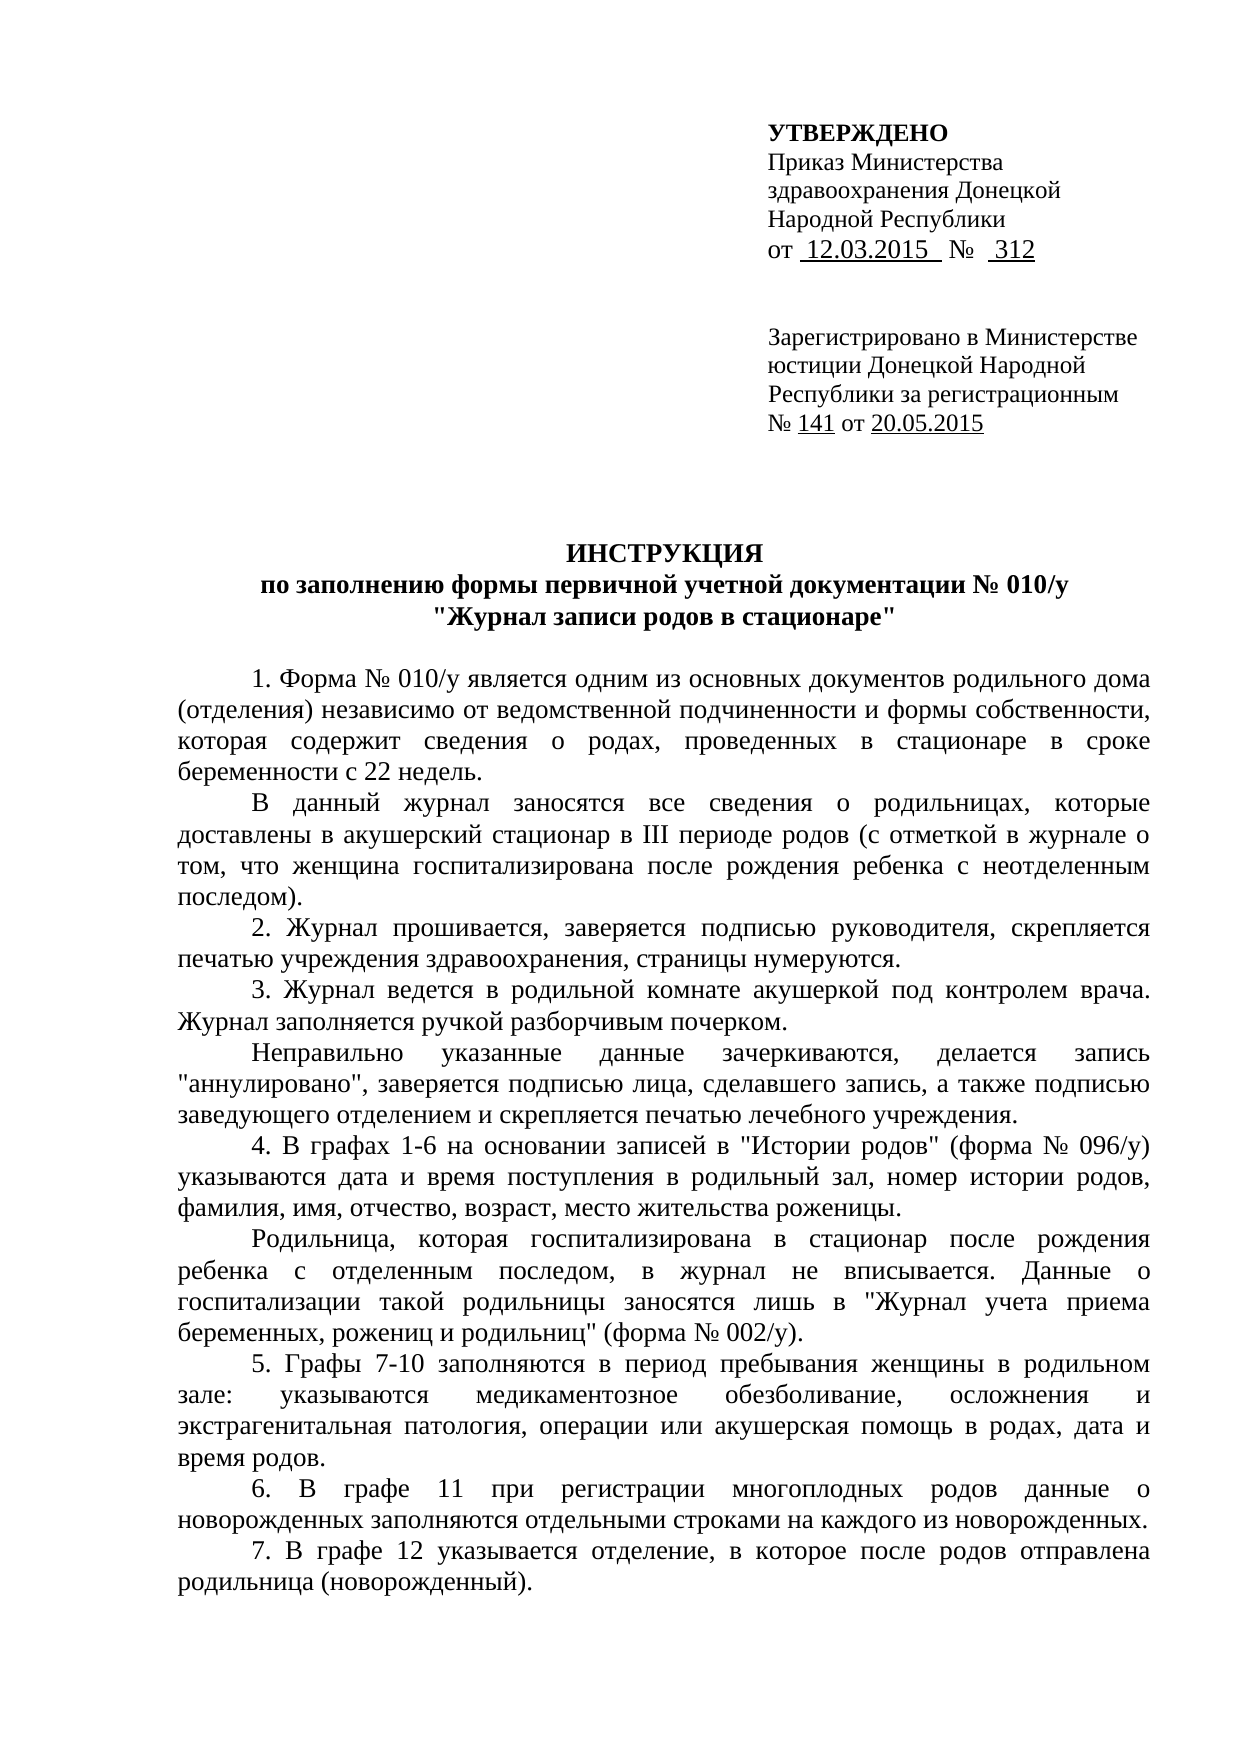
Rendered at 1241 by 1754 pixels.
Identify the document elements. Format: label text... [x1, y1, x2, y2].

text Родильница, которая госпитализирована в стационар после рождения ребенка с отделенным последом, в журнал не вписывается. Данные о госпитализации такой родильницы заносятся лишь в "Журнал учета приема беременных, рожениц и родильниц" (форма № 002/у). [177, 1223, 1152, 1347]
text 7. В графе 12 указывается отделение, в которое после родов отправлена родильница (новорожденный). [177, 1534, 1152, 1596]
text 3. Журнал ведется в родильной комнате акушеркой под контролем врача. Журнал заполняется ручкой разборчивым почерком. [177, 973, 1152, 1036]
text 4. В графах 1-6 на основании записей в "Истории родов" (форма № 096/у) указываются дата и время поступления в родильный зал, номер истории родов, фамилия, имя, отчество, возраст, место жительства роженицы. [177, 1129, 1152, 1223]
text юстиции Донецкой Народной [693, 351, 1152, 379]
text Зарегистрировано в Министерстве [768, 322, 1152, 351]
text Приказ Министерства [767, 147, 1152, 176]
text Народной Республики [767, 204, 1152, 233]
text ИНСТРУКЦИЯ [177, 537, 1152, 568]
text № 141 от 20.05.2015 [693, 408, 1152, 437]
text здравоохранения Донецкой [767, 176, 1152, 204]
text 2. Журнал прошивается, заверяется подписью руководителя, скрепляется печатью учреждения здравоохранения, страницы нумеруются. [177, 911, 1152, 973]
text "Журнал записи родов в стационаре" [177, 600, 1152, 631]
text 5. Графы 7-10 заполняются в период пребывания женщины в родильном зале: указываются медикаментозное обезболивание, осложнения и экстрагенитальная патология, операции или акушерская помощь в родах, дата и время родов. [177, 1347, 1152, 1472]
text 6. В графе 11 при регистрации многоплодных родов данные о новорожденных заполняются отдельными строками на каждого из новорожденных. [177, 1472, 1152, 1534]
text 1. Форма № 010/у является одним из основных документов родильного дома (отделения) независимо от ведомственной подчиненности и формы собственности, которая содержит сведения о родах, проведенных в стационаре в сроке беременности с 22 недель. [177, 662, 1152, 787]
text по заполнению формы первичной учетной документации № 010/у [177, 568, 1152, 600]
text В данный журнал заносятся все сведения о родильницах, которые доставлены в акушерский стационар в III периоде родов (с отметкой в журнале о том, что женщина госпитализирована после рождения ребенка с неотделенным последом). [177, 787, 1152, 911]
text УТВЕРЖДЕНО [693, 118, 1152, 147]
text Неправильно указанные данные зачеркиваются, делается запись "аннулировано", заверяется подписью лица, сделавшего запись, а также подписью заведующего отделением и скрепляется печатью лечебного учреждения. [177, 1036, 1152, 1129]
text Республики за регистрационным [768, 379, 1152, 408]
text от 12.03.2015 № 312 [693, 233, 1152, 264]
